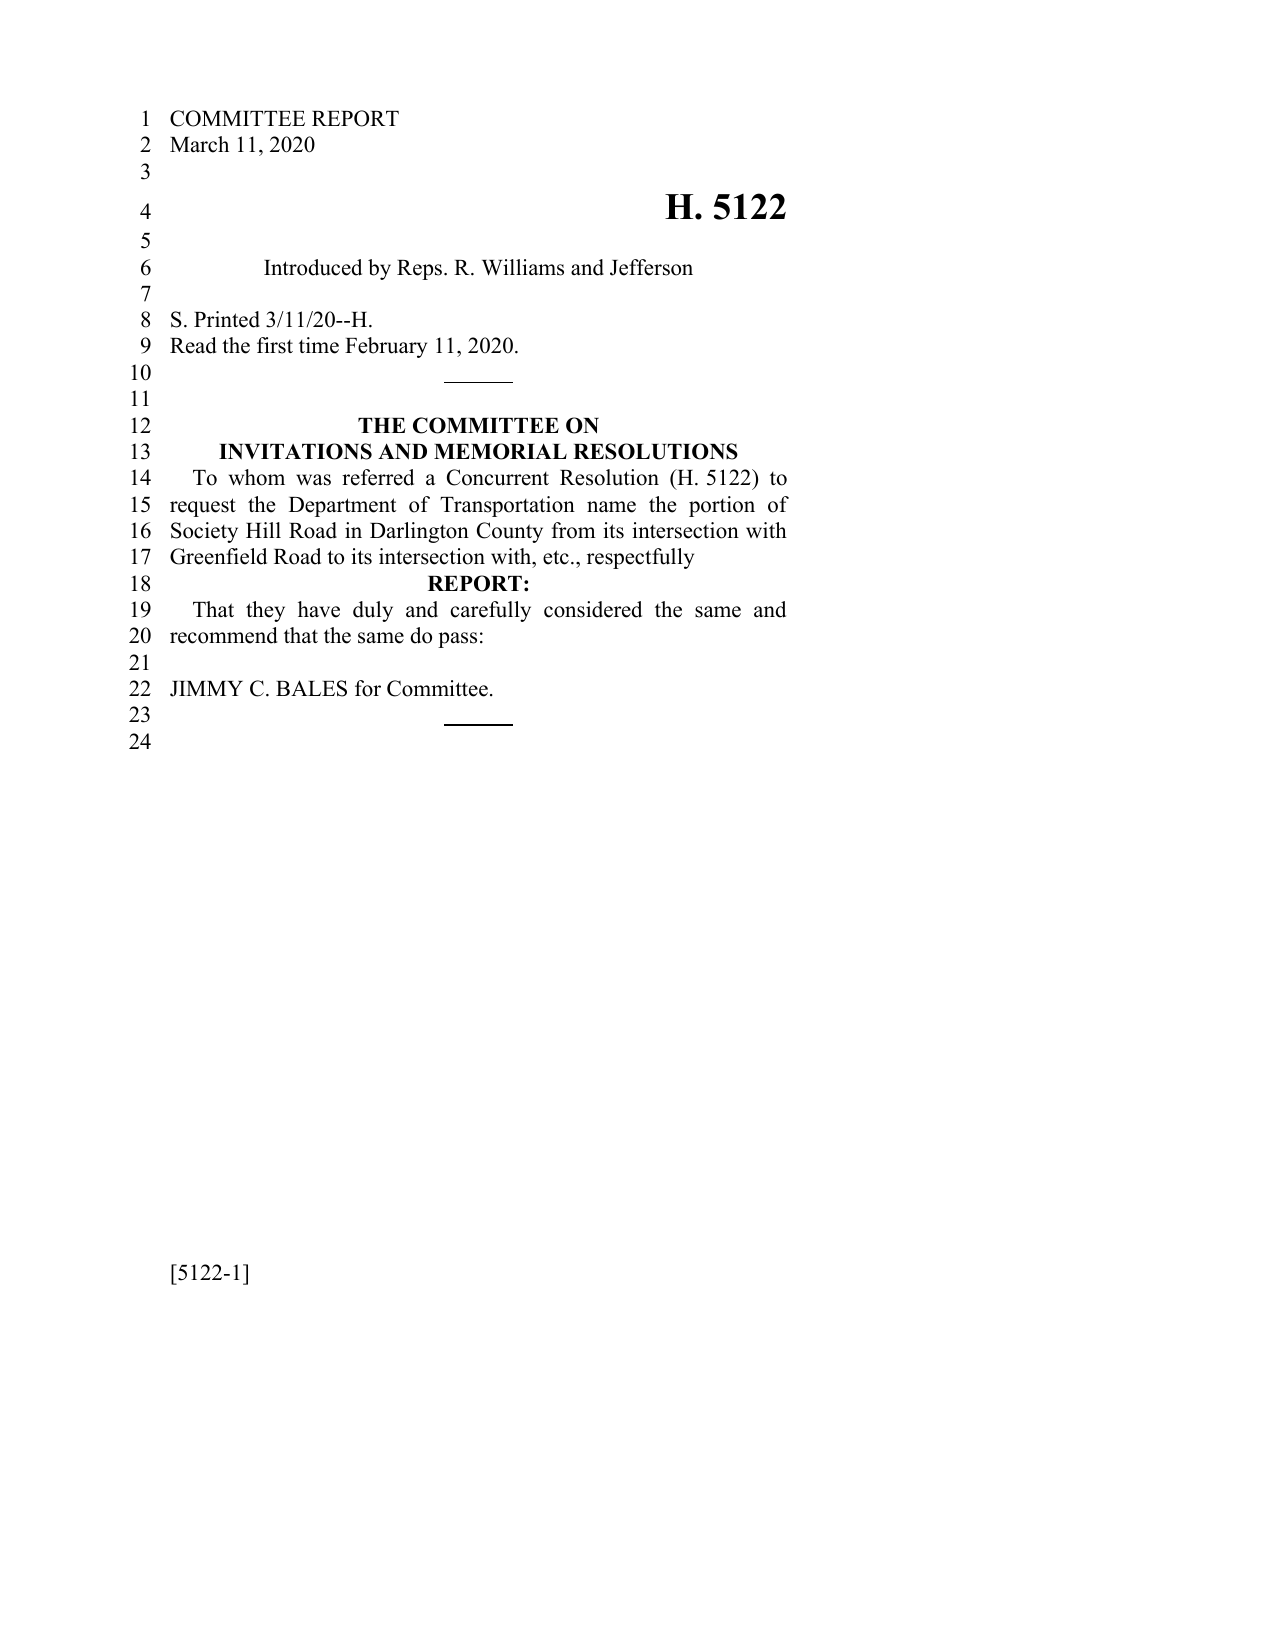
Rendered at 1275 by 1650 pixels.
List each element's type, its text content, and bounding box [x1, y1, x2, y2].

text Read the first time February 11, 2020. [169, 333, 787, 359]
text REPORT: [169, 570, 787, 596]
text INVITATIONS AND MEMORIAL RESOLUTIONS [169, 438, 787, 464]
text JIMMY C. BALES for Committee. [169, 675, 787, 702]
text To whom was referred a Concurrent Resolution (H. 5122) to request the Department of Transportation name the portion of Society Hill Road in Darlington County from its intersection with Greenfield Road to its intersection with, etc., respectfully [169, 464, 787, 570]
text Introduced by Reps. R. Williams and Jefferson [169, 253, 787, 280]
text S. Printed 3/11/20--H. [169, 306, 787, 333]
text H. 5122 [169, 184, 787, 227]
text That they have duly and carefully considered the same and recommend that the same do pass: [169, 596, 787, 649]
text THE COMMITTEE ON [169, 412, 787, 438]
text March 11, 2020 [169, 131, 787, 158]
text COMMITTEE REPORT [169, 105, 787, 131]
